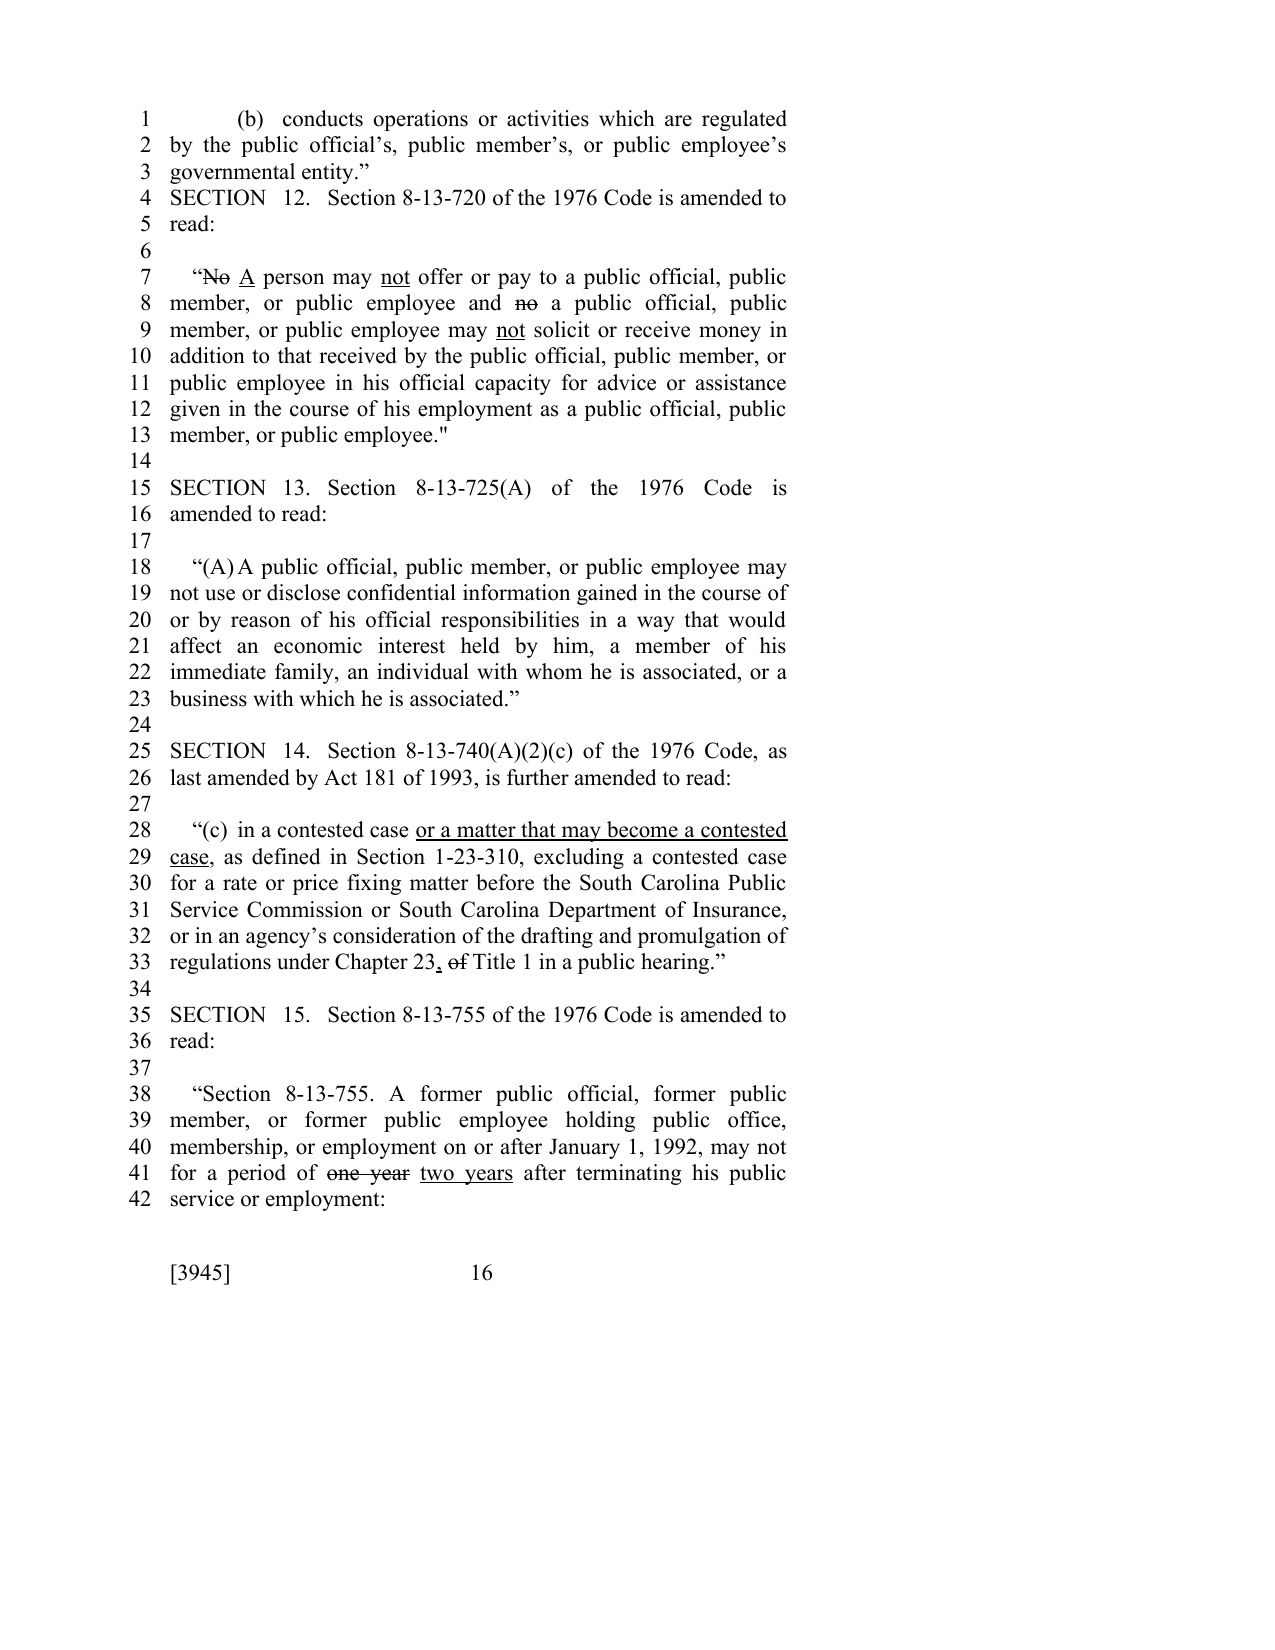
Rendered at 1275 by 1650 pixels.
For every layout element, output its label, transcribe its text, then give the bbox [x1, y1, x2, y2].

text “(c) in a contested case or a matter that may become a contested case, as defined in Section 1-23-310, excluding a contested case for a rate or price fixing matter before the South Carolina Public Service Commission or South Carolina Department of Insurance, or in an agency’s consideration of the drafting and promulgation of regulations under Chapter 23, of Title 1 in a public hearing.” [169, 817, 787, 975]
text SECTION 14. Section 8-13-740(A)(2)(c) of the 1976 Code, as last amended by Act 181 of 1993, is further amended to read: [169, 737, 787, 790]
text SECTION 15. Section 8-13-755 of the 1976 Code is amended to read: [169, 1001, 787, 1054]
text SECTION 12. Section 8-13-720 of the 1976 Code is amended to read: [169, 184, 787, 237]
text “No A person may not offer or pay to a public official, public member, or public employee and no a public official, public member, or public employee may not solicit or receive money in addition to that received by the public official, public member, or public employee in his official capacity for advice or assistance given in the course of his employment as a public official, public member, or public employee." [169, 263, 787, 448]
text “Section 8-13-755. A former public official, former public member, or former public employee holding public office, membership, or employment on or after January 1, 1992, may not for a period of one year two years after terminating his public service or employment: [169, 1080, 787, 1212]
text SECTION 13. Section 8-13-725(A) of the 1976 Code is amended to read: [169, 474, 787, 527]
text “(A) A public official, public member, or public employee may not use or disclose confidential information gained in the course of or by reason of his official responsibilities in a way that would affect an economic interest held by him, a member of his immediate family, an individual with whom he is associated, or a business with which he is associated.” [169, 553, 787, 711]
text (b) conducts operations or activities which are regulated by the public official’s, public member’s, or public employee’s governmental entity.” [169, 105, 787, 184]
